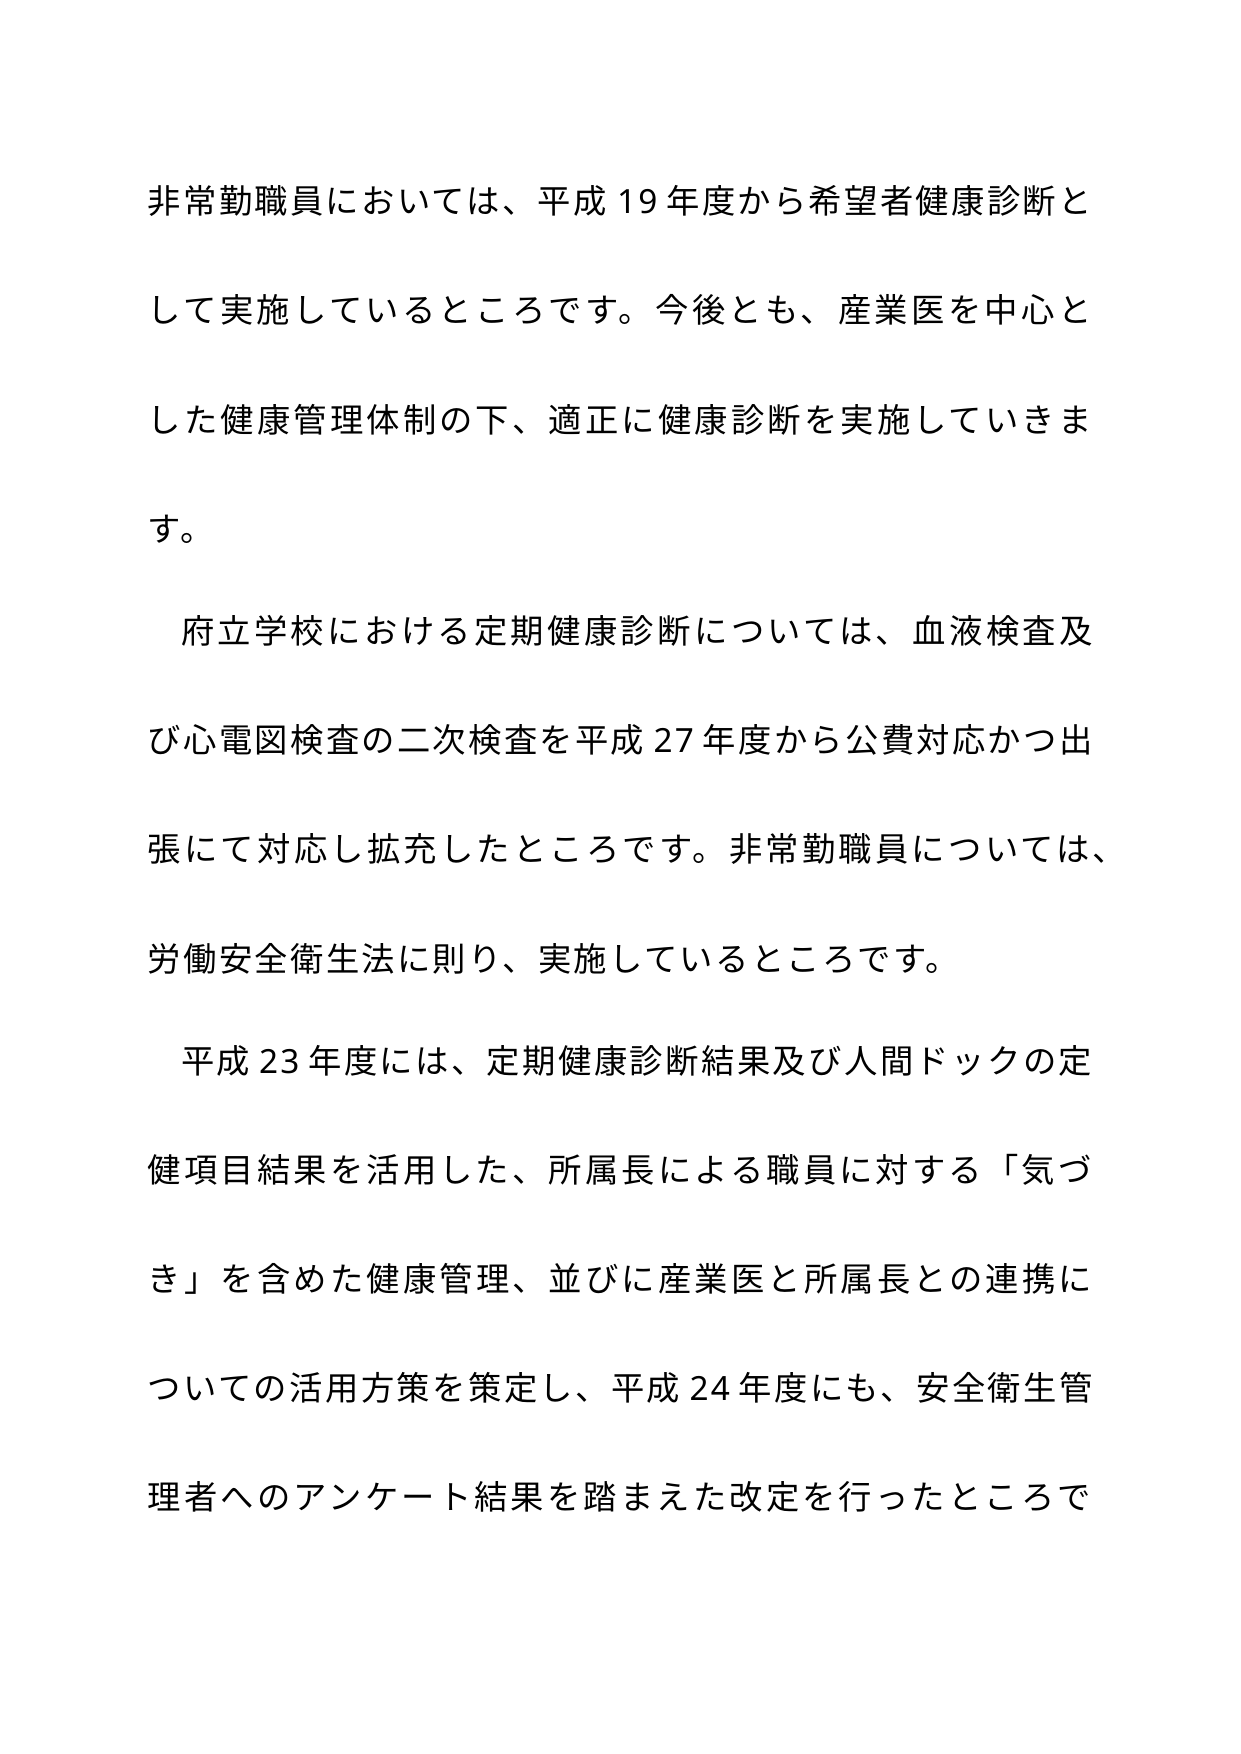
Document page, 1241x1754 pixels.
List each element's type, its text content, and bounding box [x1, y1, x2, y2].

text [148, 1011, 1092, 1543]
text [148, 152, 1092, 574]
text 府立学校における定期健康診断については、血液検査及び心電図検査の二次検査を平成27年度から公費対応かつ出張にて対応し拡充したところです。非常勤職員については、労働安全衛生法に則り、実施しているところです。 [148, 581, 1092, 1004]
